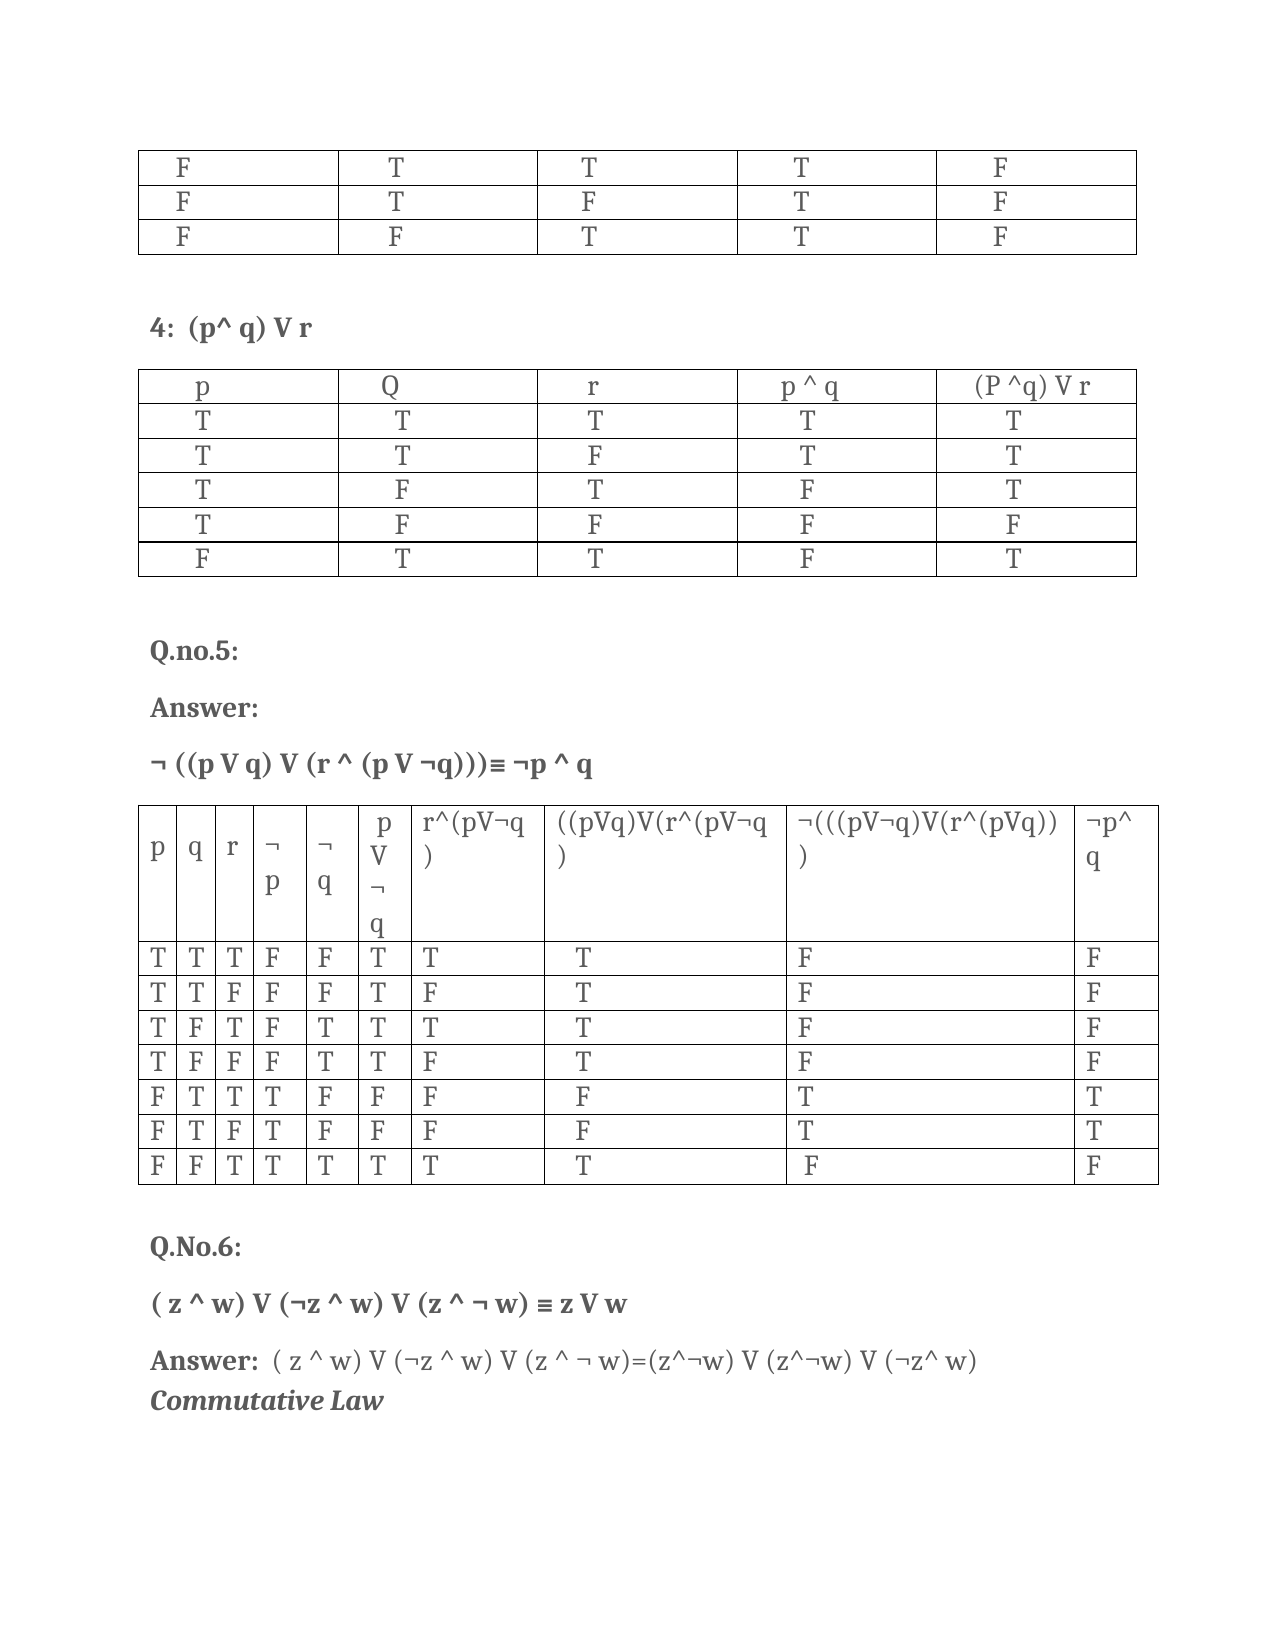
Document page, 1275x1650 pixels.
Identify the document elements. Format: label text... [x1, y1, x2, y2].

table_cell T [339, 404, 537, 438]
table_cell T [307, 1045, 358, 1079]
table_cell F [937, 508, 1136, 541]
table_cell T [545, 1149, 786, 1184]
table_cell F [254, 1045, 306, 1079]
table_cell T [339, 439, 537, 472]
table_cell F [937, 151, 1136, 184]
table_header p [139, 370, 338, 403]
table_cell F [787, 1045, 1074, 1079]
table_cell T [538, 543, 737, 576]
table_header (P ^q) V r [937, 370, 1136, 403]
table_cell F [139, 1080, 176, 1113]
table_cell T [359, 942, 411, 975]
table_cell T [359, 1011, 411, 1044]
text Q.No.6: [150, 1230, 1125, 1264]
text Q.no.5: [150, 634, 1125, 667]
table_cell T [545, 1045, 786, 1079]
table_cell T [216, 942, 253, 975]
table_cell F [177, 1045, 215, 1079]
table_cell T [177, 976, 215, 1010]
table_header ¬q [307, 806, 358, 941]
table_cell T [787, 1080, 1074, 1113]
table_cell F [538, 439, 737, 472]
table_cell F [738, 473, 936, 507]
table_cell F [1075, 1149, 1158, 1184]
table_cell T [787, 1115, 1074, 1148]
table_cell F [412, 1115, 544, 1148]
text Answer: ( z ^ w) V (¬z ^ w) V (z ^ ¬ w)=(z^¬w) V (z^¬w) V (¬z^ w) Commutative Law [150, 1344, 1125, 1418]
table_cell T [139, 942, 176, 975]
table_cell F [538, 508, 737, 541]
table_cell T [738, 220, 936, 254]
table_cell F [787, 1149, 1074, 1184]
table_cell T [738, 186, 936, 219]
table_cell F [787, 1011, 1074, 1044]
table_cell T [254, 1080, 306, 1113]
table_cell F [139, 186, 338, 219]
table_cell T [937, 473, 1136, 507]
table_cell T [1075, 1115, 1158, 1148]
table_header ¬p^q [1075, 806, 1158, 941]
table_cell F [787, 942, 1074, 975]
table_header p [139, 806, 176, 941]
text ¬ ((p V q) V (r ^ (p V ¬q)))≡ ¬p ^ q [150, 748, 1125, 781]
table_cell T [412, 942, 544, 975]
table_cell T [339, 151, 537, 184]
text Answer: [150, 691, 1125, 724]
table_header Q [339, 370, 537, 403]
table_cell T [339, 543, 537, 576]
table_cell F [738, 543, 936, 576]
table_cell T [307, 1011, 358, 1044]
table_cell F [545, 1080, 786, 1113]
table_cell T [1075, 1080, 1158, 1113]
table_cell T [177, 1080, 215, 1113]
table_cell F [1075, 1045, 1158, 1079]
table_cell F [937, 220, 1136, 254]
table_cell F [359, 1115, 411, 1148]
table_cell F [339, 473, 537, 507]
table_cell T [937, 543, 1136, 576]
table_cell F [139, 220, 338, 254]
table_cell T [538, 404, 737, 438]
table_cell T [307, 1149, 358, 1184]
table_cell T [412, 1149, 544, 1184]
table_cell F [254, 942, 306, 975]
table_cell T [139, 439, 338, 472]
table_cell T [139, 508, 338, 541]
table_cell T [139, 1011, 176, 1044]
table_cell F [216, 976, 253, 1010]
table_cell F [254, 1011, 306, 1044]
table_cell F [177, 1011, 215, 1044]
table_cell T [139, 976, 176, 1010]
table_cell T [359, 1149, 411, 1184]
table_cell T [538, 473, 737, 507]
table_cell F [738, 508, 936, 541]
table_header ¬p [254, 806, 306, 941]
table_cell F [937, 186, 1136, 219]
table_cell T [177, 942, 215, 975]
table_cell T [177, 1115, 215, 1148]
table_cell T [738, 439, 936, 472]
table_cell T [538, 151, 737, 184]
table_header q [177, 806, 215, 941]
table_cell T [139, 1045, 176, 1079]
table_cell F [1075, 1011, 1158, 1044]
text 4: (p^ q) V r [150, 312, 1125, 345]
table_cell F [538, 186, 737, 219]
table_cell F [216, 1115, 253, 1148]
text ( z ^ w) V (¬z ^ w) V (z ^ ¬ w) ≡ z V w [150, 1287, 1125, 1321]
table_cell F [307, 1115, 358, 1148]
table_cell T [359, 1045, 411, 1079]
table_cell T [339, 186, 537, 219]
table_cell F [412, 1045, 544, 1079]
table_cell F [787, 976, 1074, 1010]
table_cell F [339, 508, 537, 541]
table_cell F [1075, 942, 1158, 975]
table_cell F [254, 976, 306, 1010]
table_cell T [738, 404, 936, 438]
table_cell F [307, 976, 358, 1010]
table_cell F [139, 543, 338, 576]
table_header p V ¬q [359, 806, 411, 941]
table_header r [216, 806, 253, 941]
table_cell F [359, 1080, 411, 1113]
table_cell F [1075, 976, 1158, 1010]
table_cell F [339, 220, 537, 254]
table_cell T [216, 1149, 253, 1184]
table_cell T [139, 404, 338, 438]
table_cell F [139, 1115, 176, 1148]
table_header ¬(((pV¬q)V(r^(pVq))) [787, 806, 1074, 941]
table_cell T [139, 473, 338, 507]
table_cell T [216, 1011, 253, 1044]
table_cell T [738, 151, 936, 184]
table_cell T [254, 1115, 306, 1148]
table_cell T [538, 220, 737, 254]
table_cell F [307, 942, 358, 975]
table_header p ^ q [738, 370, 936, 403]
table_cell F [545, 1115, 786, 1148]
table_cell F [139, 1149, 176, 1184]
table_cell T [254, 1149, 306, 1184]
table_header r [538, 370, 737, 403]
table_cell F [177, 1149, 215, 1184]
table_cell F [412, 1080, 544, 1113]
table_cell T [359, 976, 411, 1010]
table_cell F [216, 1045, 253, 1079]
table_cell F [412, 976, 544, 1010]
table_cell F [307, 1080, 358, 1113]
table_cell F [139, 151, 338, 184]
table_cell T [937, 439, 1136, 472]
table_cell T [412, 1011, 544, 1044]
table_cell T [216, 1080, 253, 1113]
table_cell T [937, 404, 1136, 438]
table_cell T [545, 1011, 786, 1044]
table_header ((pVq)V(r^(pV¬q) [545, 806, 786, 941]
table_cell T [545, 942, 786, 975]
table_cell T [545, 976, 786, 1010]
table_header r^(pV¬q) [412, 806, 544, 941]
